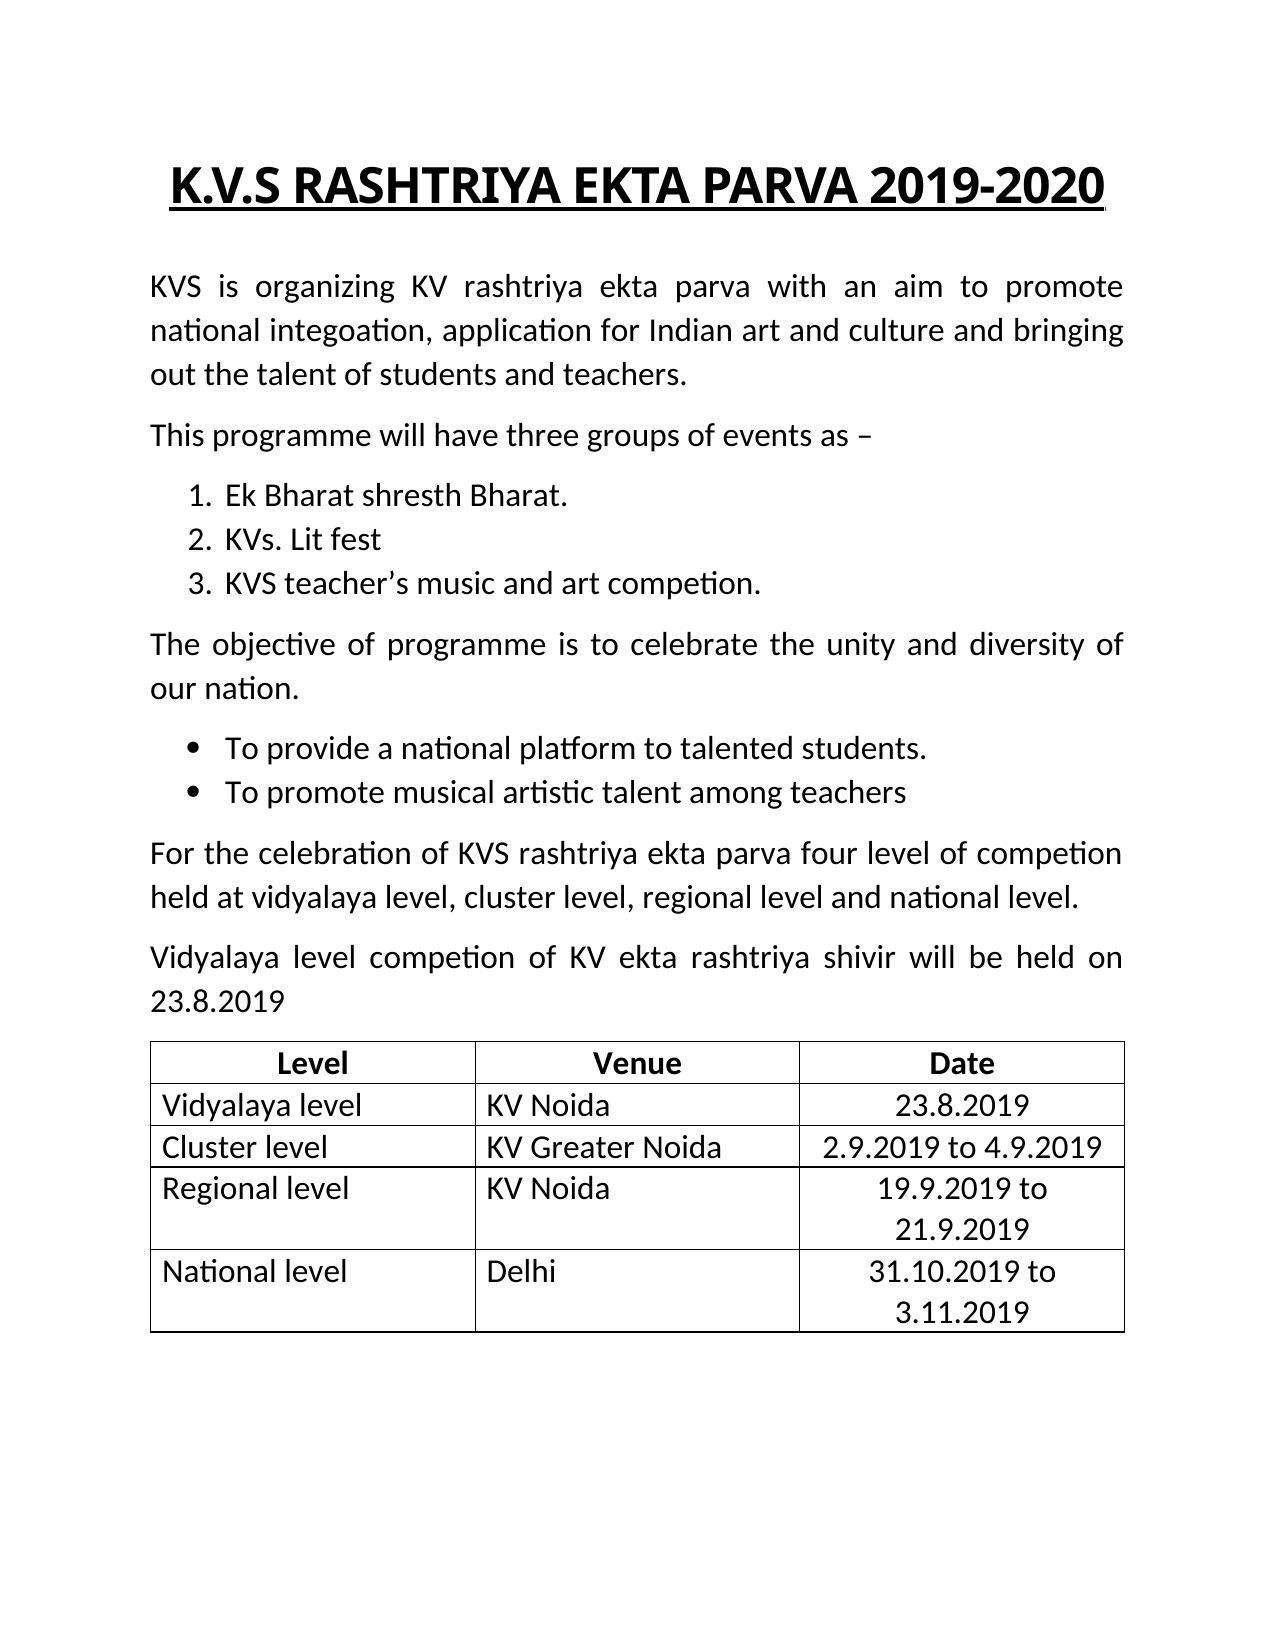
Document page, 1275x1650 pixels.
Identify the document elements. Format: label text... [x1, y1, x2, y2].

table_cell KV Greater Noida [476, 1126, 799, 1166]
table_cell 23.8.2019 [800, 1084, 1124, 1124]
title K.V.S RASHTRIYA EKTA PARVA 2019-2020 [150, 150, 1125, 218]
list To provide a national platform to talented students. [187, 727, 1125, 768]
text Vidyalaya level competion of KV ekta rashtriya shivir will be held on 23.8.2019 [150, 936, 1125, 1021]
list KVS teacher’s music and art competion. [187, 562, 1125, 603]
list Ek Bharat shresth Bharat. [187, 474, 1125, 515]
table_cell KV Noida [476, 1084, 799, 1124]
table_header Date [800, 1042, 1124, 1083]
text This programme will have three groups of events as – [150, 413, 1125, 454]
table_cell National level [151, 1250, 475, 1331]
table_cell Cluster level [151, 1126, 475, 1166]
text For the celebration of KVS rashtriya ekta parva four level of competion held at vidyalaya level, cluster level, regional level and national level. [150, 832, 1125, 917]
table_cell 31.10.2019 to 3.11.2019 [800, 1250, 1124, 1331]
table_cell Vidyalaya level [151, 1084, 475, 1124]
table_cell 19.9.2019 to 21.9.2019 [800, 1168, 1124, 1249]
table_cell KV Noida [476, 1168, 799, 1249]
table_cell 2.9.2019 to 4.9.2019 [800, 1126, 1124, 1166]
text KVS is organizing KV rashtriya ekta parva with an aim to promote national integoation, application for Indian art and culture and bringing out the talent of students and teachers. [150, 265, 1125, 394]
text The objective of programme is to celebrate the unity and diversity of our nation. [150, 623, 1125, 707]
table_cell Regional level [151, 1168, 475, 1249]
table_cell Delhi [476, 1250, 799, 1331]
list KVs. Lit fest [187, 518, 1125, 559]
table_header Venue [476, 1042, 799, 1083]
table_header Level [151, 1042, 475, 1083]
list To promote musical artistic talent among teachers [187, 771, 1125, 812]
